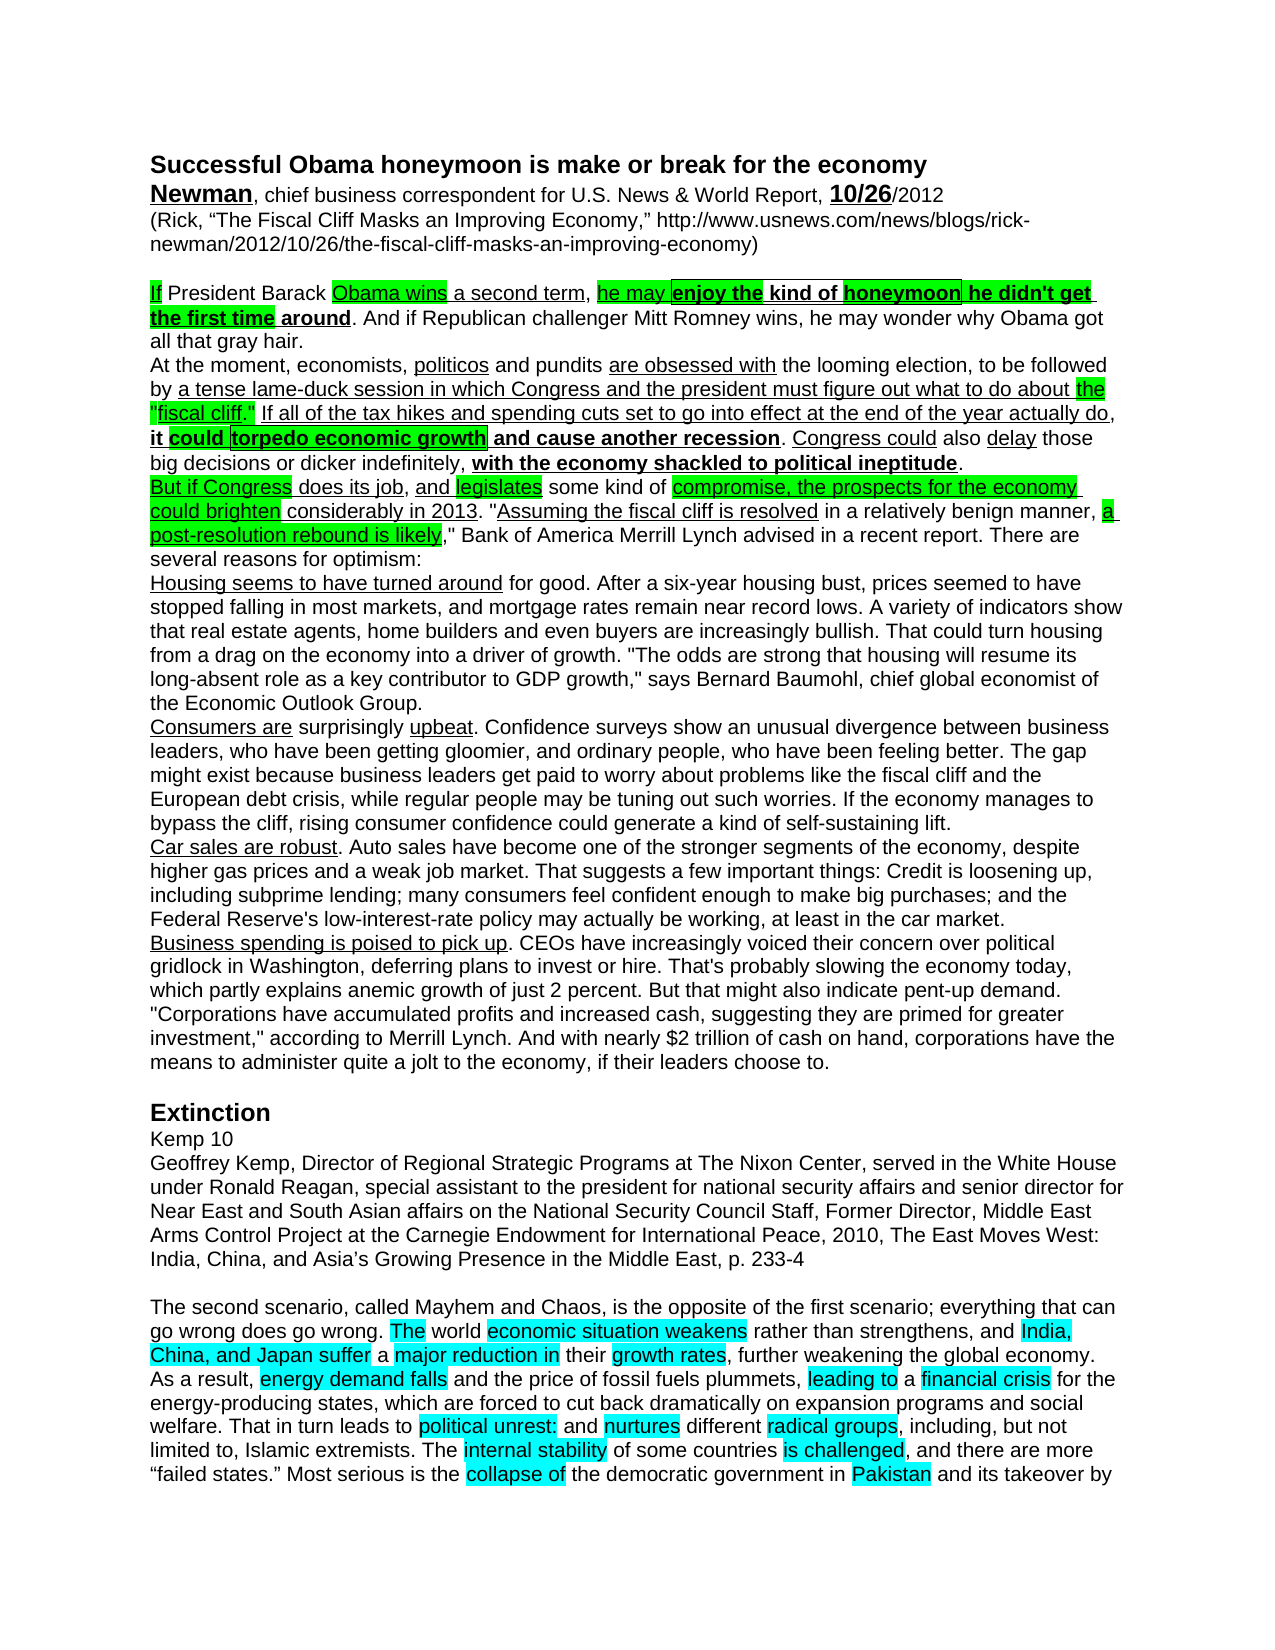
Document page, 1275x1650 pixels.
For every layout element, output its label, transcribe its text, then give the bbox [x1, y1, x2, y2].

text Consumers are surprisingly upbeat. Confidence surveys show an unusual divergence between business leaders, who have been getting gloomier, and ordinary people, who have been feeling better. The gap might exist because business leaders get paid to worry about problems like the fiscal cliff and the European debt crisis, while regular people may be tuning out such worries. If the economy manages to bypass the cliff, rising consumer confidence could generate a kind of self-sustaining lift. [150, 715, 1125, 834]
text Car sales are robust. Auto sales have become one of the stronger segments of the economy, despite higher gas prices and a weak job market. That suggests a few important things: Credit is loosening up, including subprime lending; many consumers feel confident enough to make big purchases; and the Federal Reserve's low-interest-rate policy may actually be working, at least in the car market. [150, 834, 1125, 930]
subtitle Successful Obama honeymoon is make or break for the economy [150, 150, 1125, 179]
subtitle Extinction [150, 1098, 1125, 1127]
text At the moment, economists, politicos and pundits are obsessed with the looming election, to be followed by a tense lame-duck session in which Congress and the president must figure out what to do about the "fiscal cliff." If all of the tax hikes and spending cuts set to go into effect at the end of the year actually do, it could torpedo economic growth and cause another recession. Congress could also delay those big decisions or dicker indefinitely, with the economy shackled to political ineptitude. [150, 353, 1125, 475]
text But if Congress does its job, and legislates some kind of compromise, the prospects for the economy could brighten considerably in 2013. "Assuming the fiscal cliff is resolved in a relatively benign manner, a post-resolution rebound is likely," Bank of America Merrill Lynch advised in a recent report. There are several reasons for optimism: [150, 475, 1125, 571]
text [150, 1294, 1125, 1486]
text (Rick, “The Fiscal Cliff Masks an Improving Economy,” http://www.usnews.com/news/blogs/rick-newman/2012/10/26/the-fiscal-cliff-masks-an-improving-economy) [150, 207, 1125, 255]
text Business spending is poised to pick up. CEOs have increasingly voiced their concern over political gridlock in Washington, deferring plans to invest or hire. That's probably slowing the economy today, which partly explains anemic growth of just 2 percent. But that might also indicate pent-up demand. "Corporations have accumulated profits and increased cash, suggesting they are primed for greater investment," according to Merrill Lynch. And with nearly $2 trillion of cash on hand, corporations have the means to administer quite a jolt to the economy, if their leaders choose to. [150, 930, 1125, 1074]
text Kemp 10 [150, 1127, 1125, 1151]
text If President Barack Obama wins a second term, he may enjoy the kind of honeymoon he didn't get the first time around. And if Republican challenger Mitt Romney wins, he may wonder why Obama got all that gray hair. [150, 279, 1125, 353]
text Housing seems to have turned around for good. After a six-year housing bust, prices seemed to have stopped falling in most markets, and mortgage rates remain near record lows. A variety of indicators show that real estate agents, home builders and even buyers are increasingly bullish. That could turn housing from a drag on the economy into a driver of growth. "The odds are strong that housing will resume its long-absent role as a key contributor to GDP growth," says Bernard Baumohl, chief global economist of the Economic Outlook Group. [150, 571, 1125, 715]
text Geoffrey Kemp, Director of Regional Strategic Programs at The Nixon Center, served in the White House under Ronald Reagan, special assistant to the president for national security affairs and senior director for Near East and South Asian affairs on the National Security Council Staff, Former Director, Middle East Arms Control Project at the Carnegie Endowment for International Peace, 2010, The East Moves West: India, China, and Asia’s Growing Presence in the Middle East, p. 233-4 [150, 1151, 1125, 1271]
text Newman, chief business correspondent for U.S. News & World Report, 10/26/2012 [150, 179, 1125, 207]
